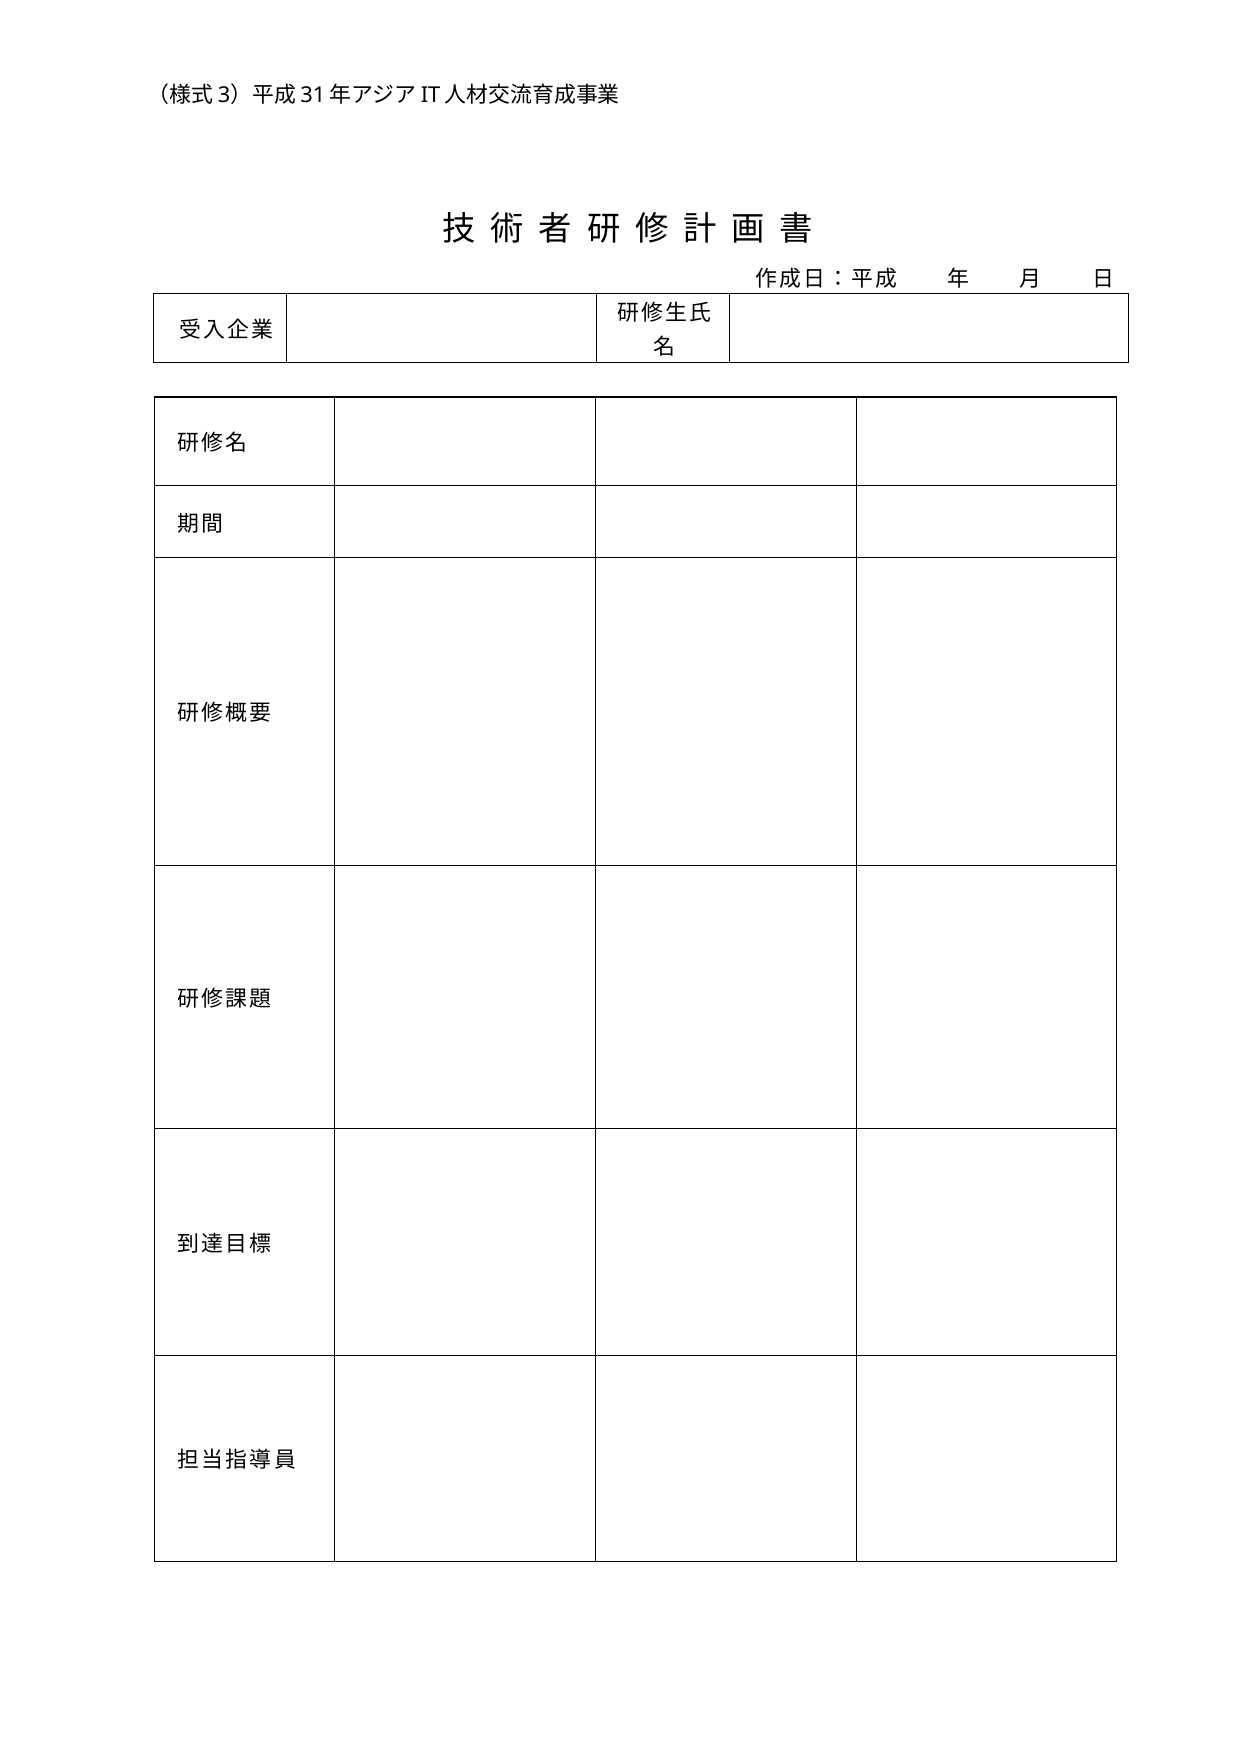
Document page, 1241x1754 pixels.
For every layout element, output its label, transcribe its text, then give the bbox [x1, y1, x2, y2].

text 作成日：平成 年 月 日 [154, 260, 1116, 293]
table_header 研修生氏名 [597, 294, 729, 362]
table_cell [857, 1129, 1116, 1355]
table_header 研修名 [155, 398, 334, 485]
table_cell [335, 1129, 595, 1355]
table_header [287, 294, 596, 362]
table_header [596, 398, 856, 485]
table_cell [857, 1356, 1116, 1561]
table_cell [335, 866, 595, 1128]
table_cell [596, 1356, 856, 1561]
table_cell [857, 486, 1116, 557]
table_cell 研修概要 [155, 558, 334, 865]
table_cell [857, 558, 1116, 865]
table_cell [596, 486, 856, 557]
table_cell [335, 486, 595, 557]
table_cell [596, 1129, 856, 1355]
table_cell 到達目標 [155, 1129, 334, 1355]
text 技術者研修計画書 [154, 192, 1116, 260]
table_cell [596, 866, 856, 1128]
table_cell 期間 [155, 486, 334, 557]
table_cell [857, 866, 1116, 1128]
table_cell 研修課題 [155, 866, 334, 1128]
table_header [730, 294, 1128, 362]
table_header [335, 398, 595, 485]
table_cell [335, 558, 595, 865]
table_cell [335, 1356, 595, 1561]
table_header [857, 398, 1116, 485]
table_cell [596, 558, 856, 865]
table_header 受入企業 [154, 294, 286, 362]
table_cell 担当指導員 [155, 1356, 334, 1561]
